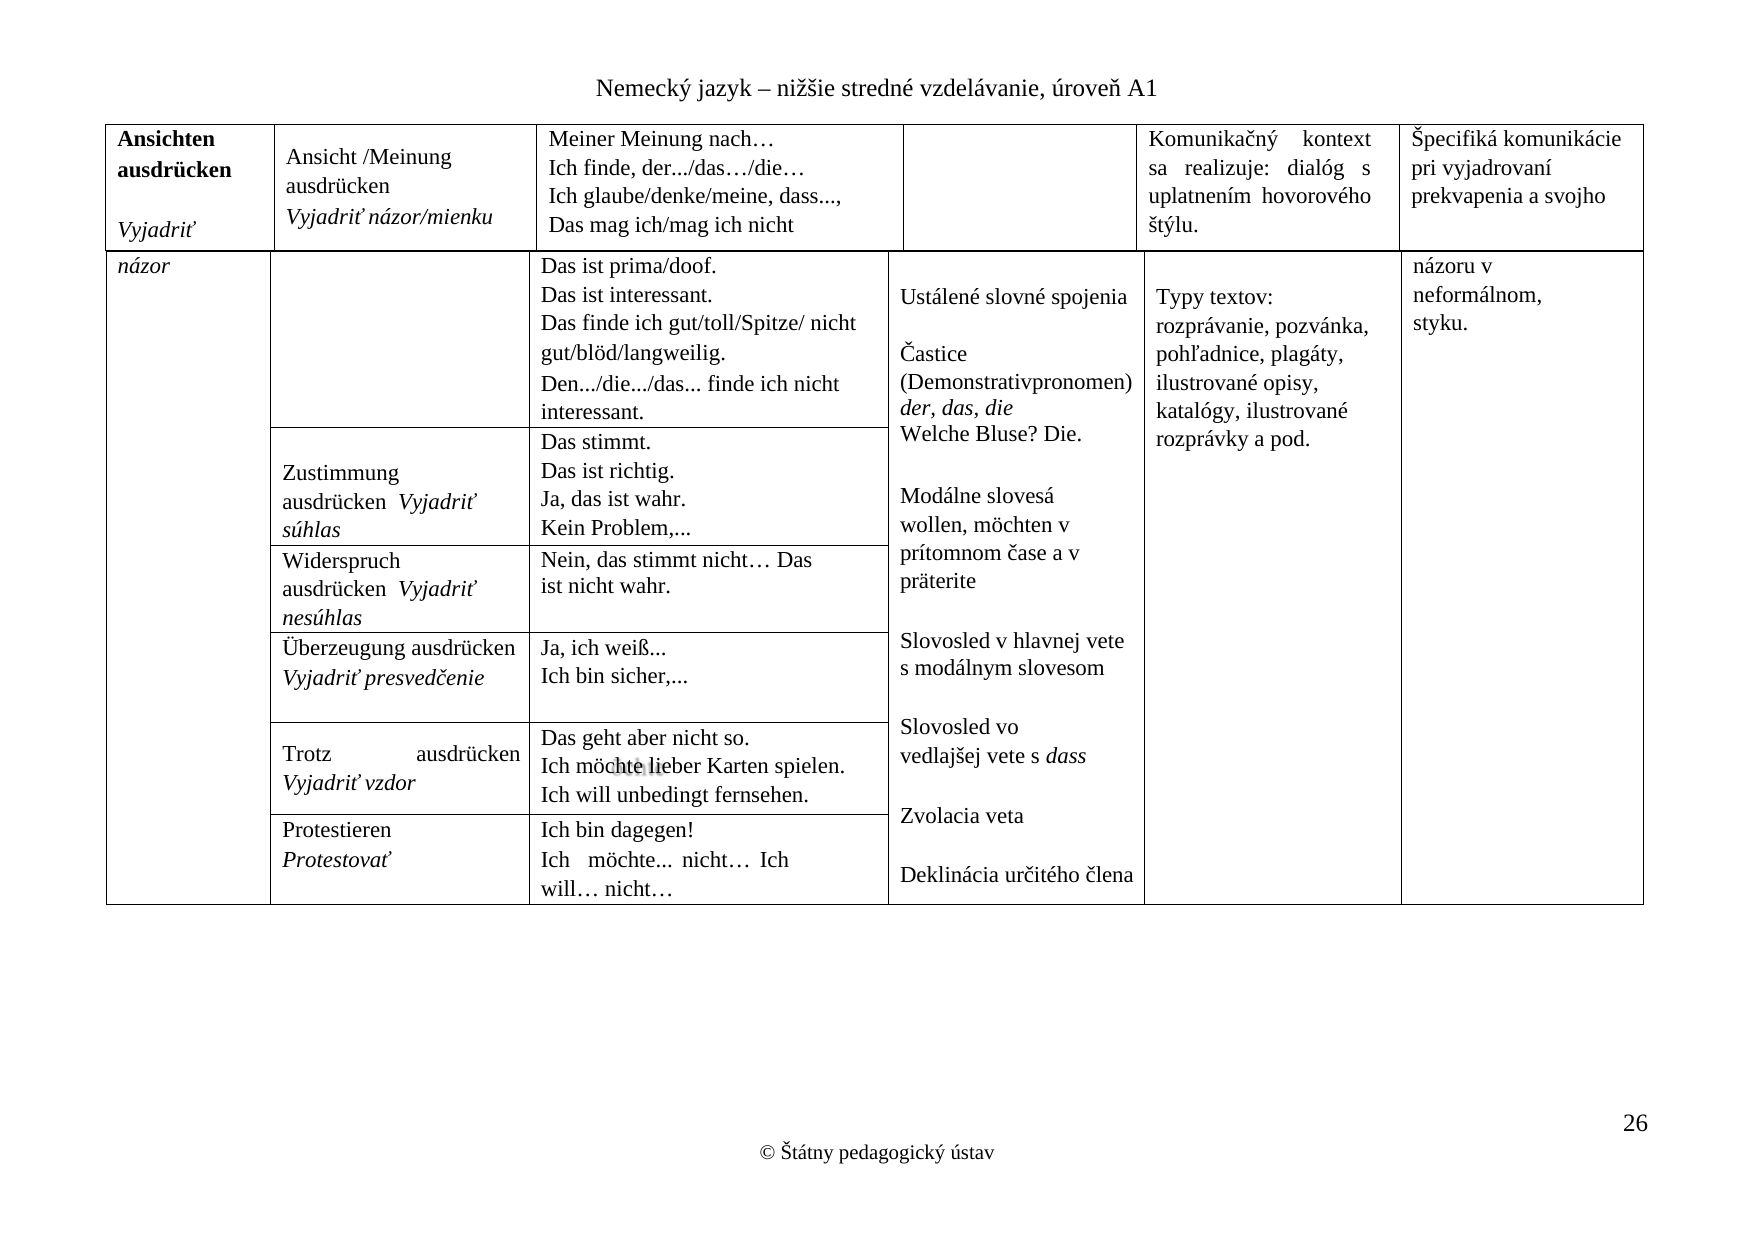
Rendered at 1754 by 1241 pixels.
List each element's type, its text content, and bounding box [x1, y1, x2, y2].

table_cell Meiner Meinung nach… Ich finde, der.../das…/die… Ich glaube/denke/meine, dass..., Das mag ich/mag ich nicht [537, 125, 903, 249]
table_header Das ist prima/doof. Das ist interessant. Das finde ich gut/toll/Spitze/ nicht gut/blöd/langweilig. Den.../die.../das... finde ich nicht interessant. [530, 252, 888, 427]
table_header Typy textov: rozprávanie, pozvánka, pohľadnice, plagáty, ilustrované opisy, katalógy, ilustrované rozprávky a pod. [1145, 252, 1401, 904]
table_cell Ich bin dagegen! Ich möchte... nicht… Ich will… nicht… [530, 815, 888, 904]
table_header Ustálené slovné spojenia Častice (Demonstrativpronomen) der, das, die Welche Bluse? Die. Modálne slovesá wollen, möchten v prítomnom čase a v präterite Slovosled v hlavnej vete s modálnym slovesom Slovosled vo vedlajšej vete s dass Zvolacia veta Deklinácia určitého člena v nominatíve a v akuzatíve Ustálené slovné spojenia (Ich fahre mit dem Auto. Wo geht es hier zum Bahnhof?) [889, 252, 1144, 904]
table_cell Ansicht /Meinung ausdrücken Vyjadriť názor/mienku [275, 125, 536, 249]
table_cell Das geht aber nicht so. Ich möchte lieber Karten spielen. Ich will unbedingt fernsehen. [530, 723, 888, 814]
table_cell Nein, das stimmt nicht… Das ist nicht wahr. [530, 546, 888, 632]
table_cell Ansichten ausdrücken Vyjadriť [106, 125, 274, 249]
table_cell Ja, ich weiß... Ich bin sicher,... [530, 633, 888, 722]
table_cell Komunikačný kontext sa realizuje: dialóg s uplatnením hovorového štýlu. [1137, 125, 1399, 249]
table_header [271, 252, 529, 427]
table_cell Überzeugung ausdrücken Vyjadriť presvedčenie [271, 633, 529, 722]
table_header názor [107, 252, 270, 904]
table_cell Protestieren Protestovať [271, 815, 529, 904]
table_cell Das stimmt. Das ist richtig. Ja, das ist wahr. Kein Problem,... [530, 428, 888, 545]
table_cell Widerspruch ausdrücken Vyjadriť nesúhlas [271, 546, 529, 632]
table_cell Trotz ausdrücken Vyjadriť vzdor [271, 723, 529, 814]
table_cell Špecifiká komunikácie pri vyjadrovaní prekvapenia a svojho [1400, 125, 1643, 249]
table_cell [904, 125, 1136, 249]
table_cell Zustimmung ausdrücken Vyjadriť súhlas [271, 428, 529, 545]
table_header názoru v neformálnom, styku. [1402, 252, 1643, 904]
